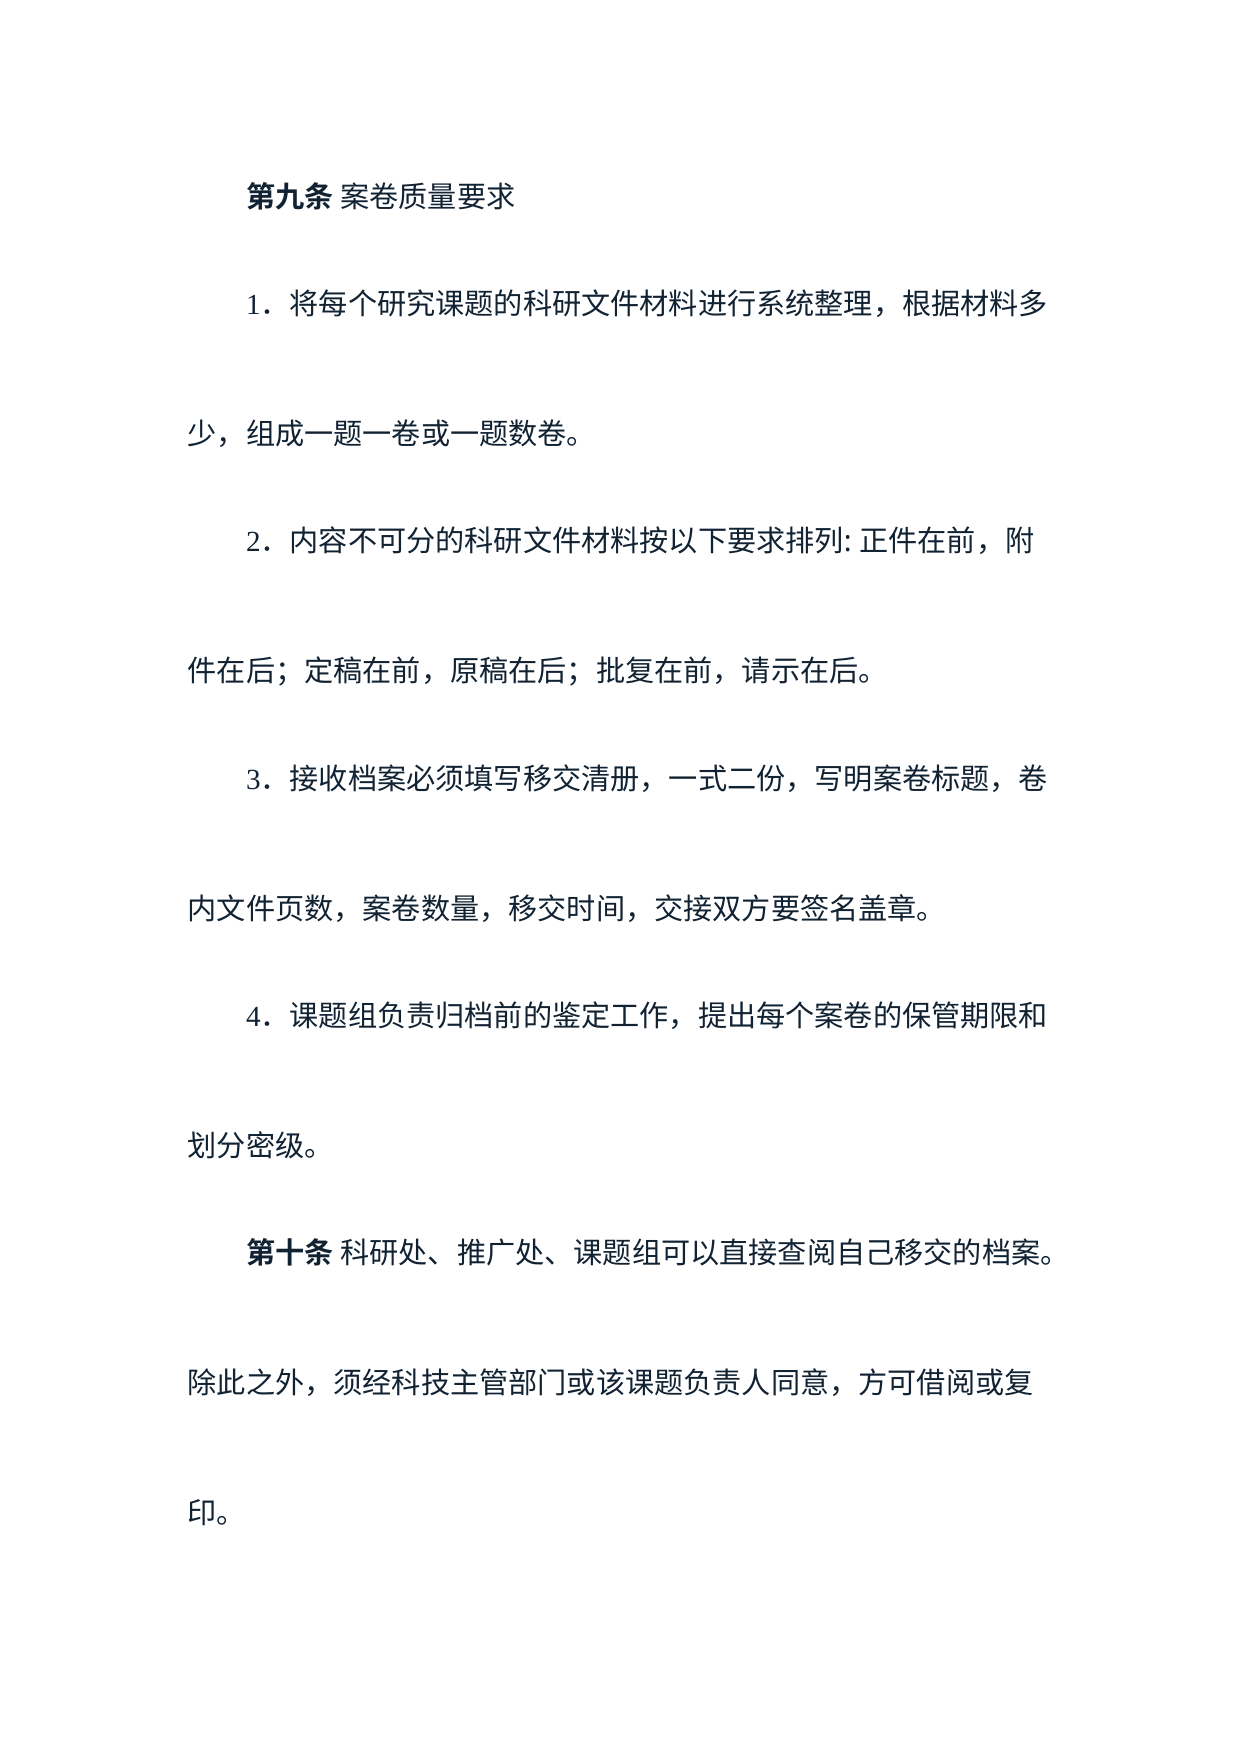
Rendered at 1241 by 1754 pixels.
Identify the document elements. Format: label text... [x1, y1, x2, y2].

text 3．接收档案必须填写移交清册，一式二份，写明案卷标题，卷内文件页数，案卷数量，移交时间，交接双方要签名盖章。 [187, 744, 1053, 939]
text 1．将每个研究课题的科研文件材料进行系统整理，根据材料多少，组成一题一卷或一题数卷。 [187, 269, 1053, 464]
text 第十条 科研处、推广处、课题组可以直接查阅自己移交的档案。除此之外，须经科技主管部门或该课题负责人同意，方可借阅或复印。 [187, 1218, 1053, 1543]
text 2．内容不可分的科研文件材料按以下要求排列: 正件在前，附件在后；定稿在前，原稿在后；批复在前，请示在后。 [187, 507, 1053, 702]
text 第九条 案卷质量要求 [187, 162, 1053, 227]
text 4．课题组负责归档前的鉴定工作，提出每个案卷的保管期限和划分密级。 [187, 981, 1053, 1176]
